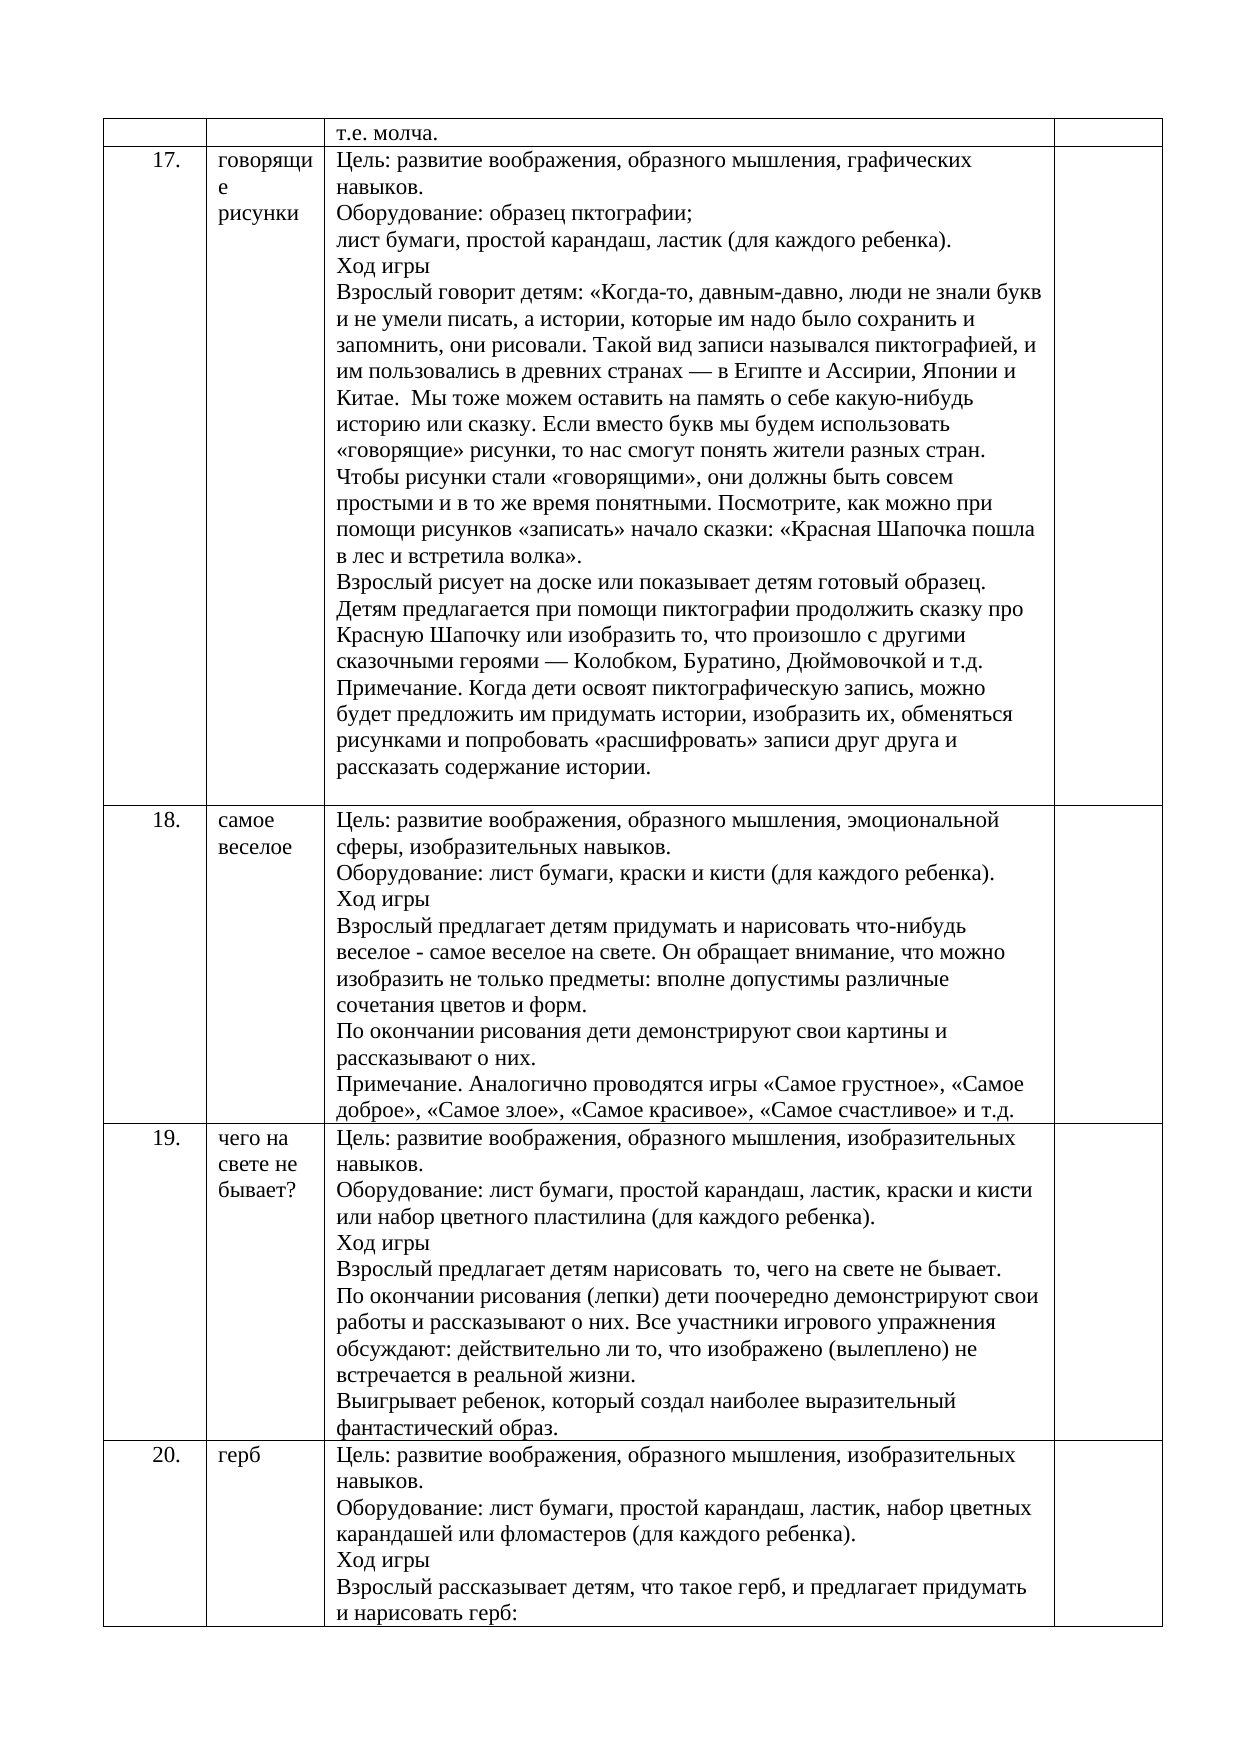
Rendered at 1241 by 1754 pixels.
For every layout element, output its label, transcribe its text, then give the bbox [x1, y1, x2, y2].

table_cell [1055, 1441, 1162, 1626]
table_cell самое веселое [207, 806, 324, 1123]
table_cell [325, 119, 1054, 146]
table_cell [1055, 147, 1162, 805]
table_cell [207, 119, 324, 146]
table_cell Цель: развитие воображения, образного мышления, графических навыков. Оборудование: образец пктографии; лист бумаги, простой карандаш, ластик (для каждого ребенка). Ход игры Взрослый говорит детям: «Когда-то, давным-давно, люди не знали букв и не умели писать, а истории, которые им надо было сохранить и запомнить, они рисовали. Такой вид записи назывался пиктографией, и им пользовались в древних странах — в Египте и Ассирии, Японии и Китае. Мы тоже можем оставить на память о себе какую-нибудь историю или сказку. Если вместо букв мы будем использовать «говорящие» рисунки, то нас смогут понять жители разных стран. Чтобы рисунки стали «говорящими», они должны быть совсем простыми и в то же время понятными. Посмотрите, как можно при помощи рисунков «записать» начало сказки: «Красная Шапочка пошла в лес и встретила волка». Взрослый рисует на доске или показывает детям готовый образец. Детям предлагается при помощи пиктографии продолжить сказку про Красную Шапочку или изобразить то, что произошло с другими сказочными героями — Колобком, Буратино, Дюймовочкой и т.д. Примечание. Когда дети освоят пиктографическую запись, можно будет предложить им придумать истории, изобразить их, обменяться рисунками и попробовать «расшифровать» записи друг друга и рассказать содержание истории. [325, 147, 1054, 805]
table_cell [104, 1124, 206, 1440]
table_cell [1055, 806, 1162, 1123]
table_cell [1055, 119, 1162, 146]
table_cell чего на свете не бывает? [207, 1124, 324, 1440]
table_cell [104, 806, 206, 1123]
table_cell [104, 119, 206, 146]
table_cell [104, 147, 206, 805]
table_cell Цель: развитие воображения, образного мышления, эмоциональной сферы, изобразительных навыков. Оборудование: лист бумаги, краски и кисти (для каждого ребенка). Ход игры Взрослый предлагает детям придумать и нарисовать что-нибудь веселое - самое веселое на свете. Он обращает внимание, что можно изобразить не только предметы: вполне допустимы различные сочетания цветов и форм. По окончании рисования дети демонстрируют свои картины и рассказывают о них. Примечание. Аналогично проводятся игры «Самое грустное», «Самое доброе», «Самое злое», «Самое красивое», «Самое счастливое» и т.д. [325, 806, 1054, 1123]
table_cell [1055, 1124, 1162, 1440]
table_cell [325, 1441, 1054, 1626]
table_cell герб [207, 1441, 324, 1626]
table_cell Цель: развитие воображения, образного мышления, изобразительных навыков. Оборудование: лист бумаги, простой карандаш, ластик, краски и кисти или набор цветного пластилина (для каждого ребенка). Ход игры Взрослый предлагает детям нарисовать то, чего на свете не бывает. По окончании рисования (лепки) дети поочередно демонстрируют свои работы и рассказывают о них. Все участники игрового упражнения обсуждают: действительно ли то, что изображено (вылеплено) не встречается в реальной жизни. Выигрывает ребенок, который создал наиболее выразительный фантастический образ. [325, 1124, 1054, 1440]
table_cell говорящие рисунки [207, 147, 324, 805]
table_cell [104, 1441, 206, 1626]
